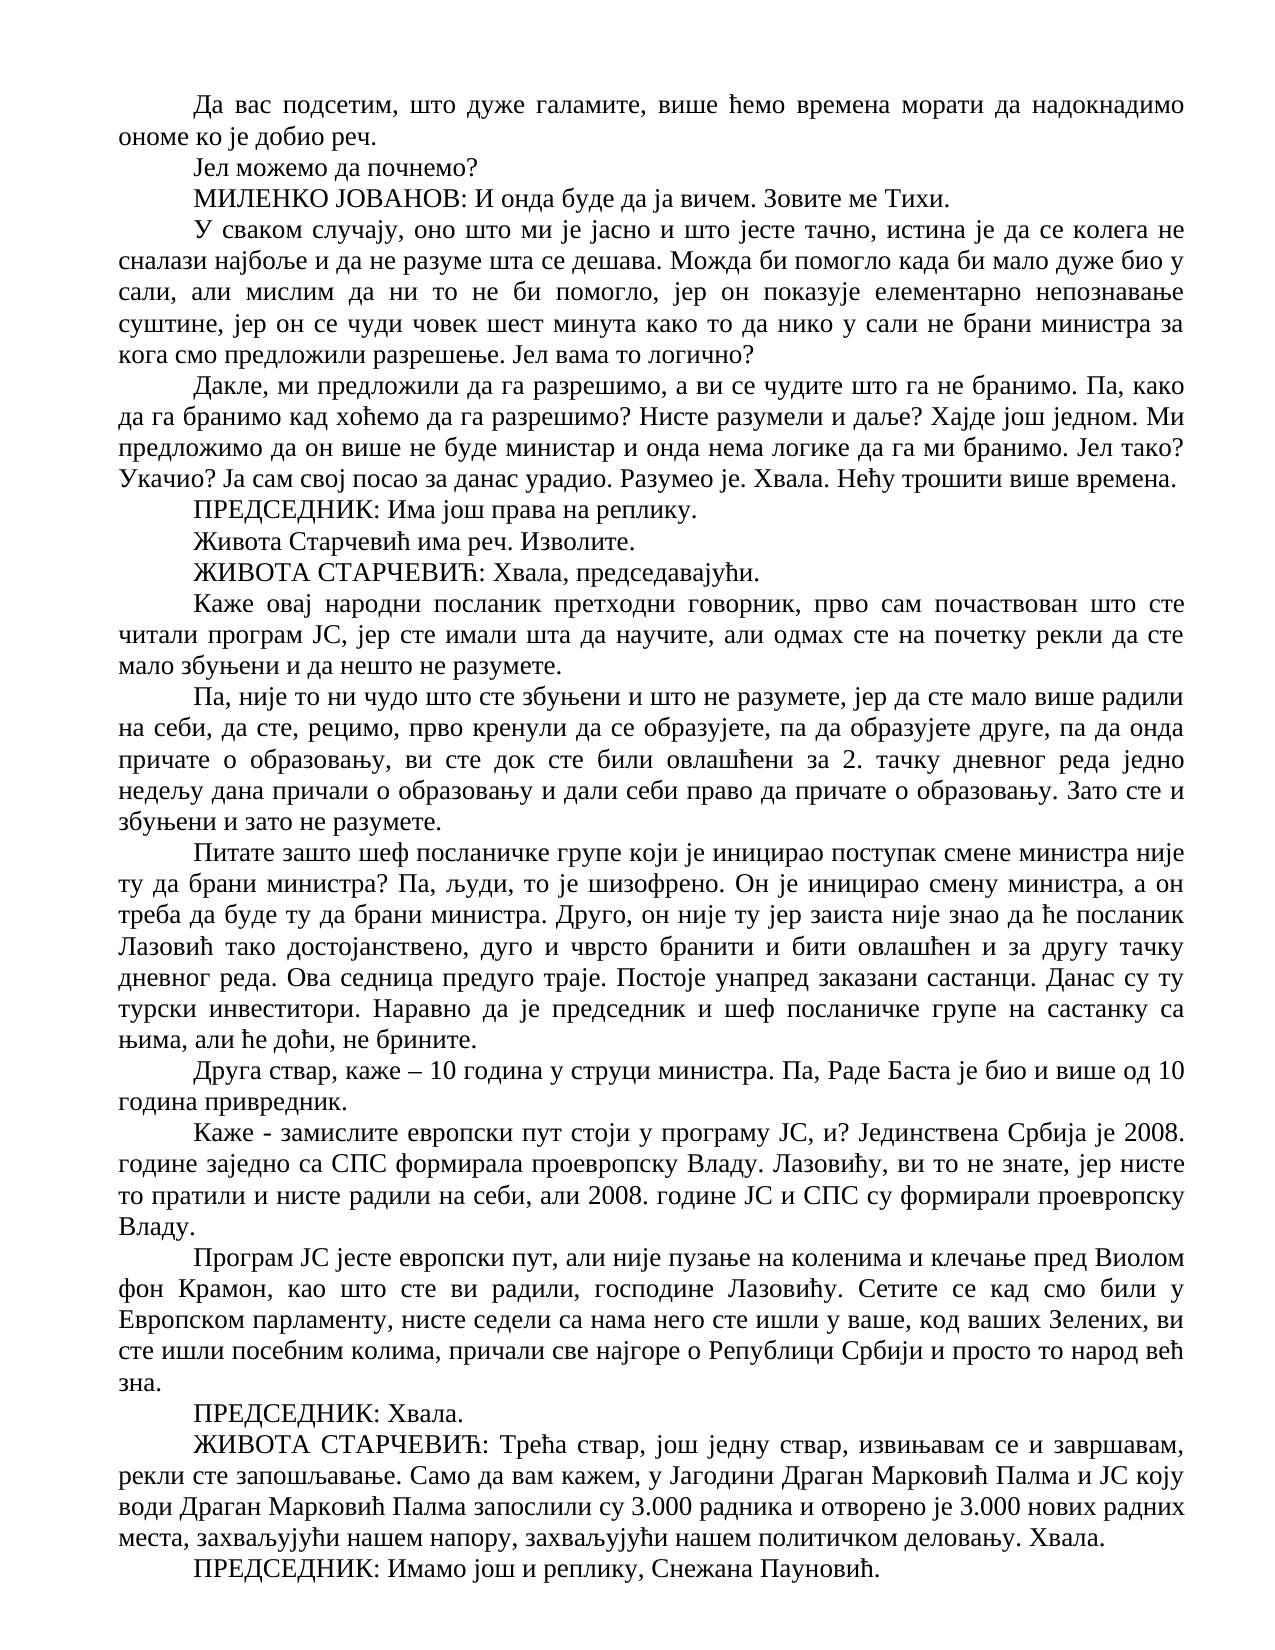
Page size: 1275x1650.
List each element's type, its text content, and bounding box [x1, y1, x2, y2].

text МИЛЕНКО ЈОВАНОВ: И онда буде да ја вичем. Зовите ме Тихи. [118, 182, 1186, 213]
text ЖИВОТА СТАРЧЕВИЋ: Хвала, председавајући. [118, 556, 1186, 587]
text ПРЕДСЕДНИК: Хвала. [118, 1397, 1186, 1428]
text ПРЕДСЕДНИК: Имамо још и реплику, Снежана Пауновић. [118, 1552, 1186, 1584]
text Друга ствар, каже – 10 година у струци министра. Па, Раде Баста је био и више од 10 година привредник. [118, 1054, 1186, 1116]
text Питате зашто шеф посланичке групе који је иницирао поступак смене министра није ту да брани министра? Па, људи, то је шизофрено. Он је иницирао смену министра, а он треба да буде ту да брани министра. Друго, он није ту јер заиста није знао да ће посланик Лазовић тако достојанствено, дуго и чврсто бранити и бити овлашћен и за другу тачку дневног реда. Ова седница предуго траје. Постоје унапред заказани састанци. Данас су ту турски инвеститори. Наравно да је председник и шеф посланичке групе на састанку са њима, али ће доћи, не брините. [118, 836, 1186, 1054]
text ПРЕДСЕДНИК: Има још права на реплику. [118, 493, 1186, 525]
text Дакле, ми предложили да га разрешимо, а ви се чудите што га не бранимо. Па, како да га бранимо кад хоћемо да га разрешимо? Нисте разумели и даље? Хајде још једном. Ми предложимо да он више не буде министар и онда нема логике да га ми бранимо. Јел тако? Укачио? Ја сам свој посао за данас урадио. Разумео је. Хвала. Нећу трошити више времена. [118, 369, 1186, 493]
text Каже овај народни посланик претходни говорник, прво сам почаствован што сте читали програм ЈС, јер сте имали шта да научите, али одмах сте на почетку рекли да сте мало збуњени и да нешто не разумете. [118, 587, 1186, 680]
text Да вас подсетим, што дуже галамите, више ћемо времена морати да надокнадимо ономе ко је добио реч. [118, 89, 1186, 151]
text Каже - замислите европски пут стоји у програму ЈС, и? Јединствена Србија је 2008. године заједно са СПС формирала проевропску Владу. Лазовићу, ви то не знате, јер нисте то пратили и нисте радили на себи, али 2008. године ЈС и СПС су формирали проевропску Владу. [118, 1116, 1186, 1241]
text Живота Старчевић има реч. Изволите. [118, 525, 1186, 556]
text Па, није то ни чудо што сте збуњени и што не разумете, јер да сте мало више радили на себи, да сте, рецимо, прво кренули да се образујете, па да образујете друге, па да онда причате о образовању, ви сте док сте били овлашћени за 2. тачку дневног реда једно недељу дана причали о образовању и дали себи право да причате о образовању. Зато сте и збуњени и зато не разумете. [118, 680, 1186, 836]
text Јел можемо да почнемо? [118, 151, 1186, 182]
text Програм ЈС јесте европски пут, али није пузање на коленима и клечање пред Виолом фон Крамон, као што сте ви радили, господине Лазовићу. Сетите се кад смо били у Европском парламенту, нисте седели са нама него сте ишли у ваше, код ваших Зелених, ви сте ишли посебним колима, причали све најгоре о Републици Србији и просто то народ већ зна. [118, 1241, 1186, 1397]
text У сваком случају, оно што ми је јасно и што јесте тачно, истина је да се колега не сналази најбоље и да не разуме шта се дешава. Можда би помогло када би мало дуже био у сали, али мислим да ни то не би помогло, јер он показује елементарно непознавање суштине, јер он се чуди човек шест минута како то да нико у сали не брани министра за кога смо предложили разрешење. Јел вама то логично? [118, 213, 1186, 369]
text ЖИВОТА СТАРЧЕВИЋ: Трећа ствар, још једну ствар, извињавам се и завршавам, рекли сте запошљавање. Само да вам кажем, у Јагодини Драган Марковић Палма и ЈС коју води Драган Марковић Палма запослили су 3.000 радника и отворено је 3.000 нових радних места, захваљујући нашем напору, захваљујући нашем политичком деловању. Хвала. [118, 1428, 1186, 1552]
